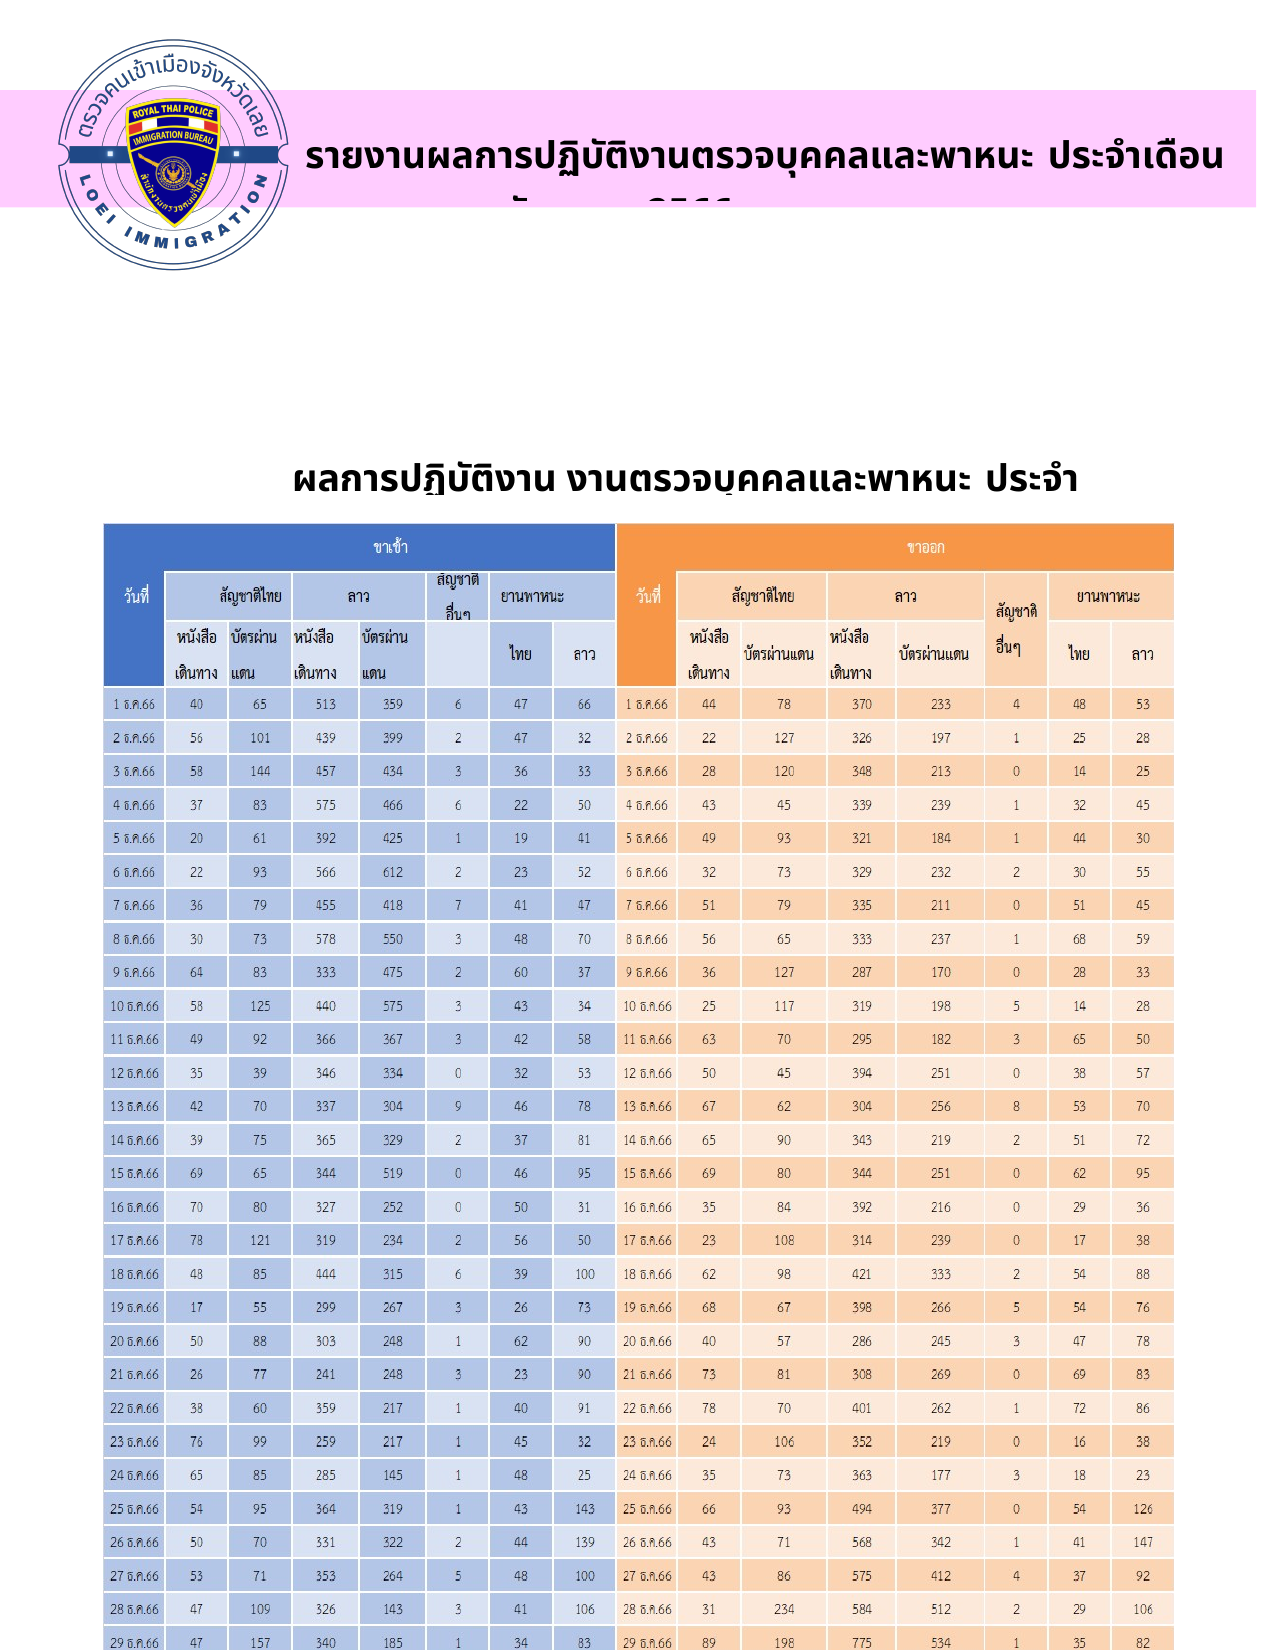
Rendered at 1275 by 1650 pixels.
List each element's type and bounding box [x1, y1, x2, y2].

picture [103, 523, 1175, 1650]
picture [49, 32, 294, 277]
